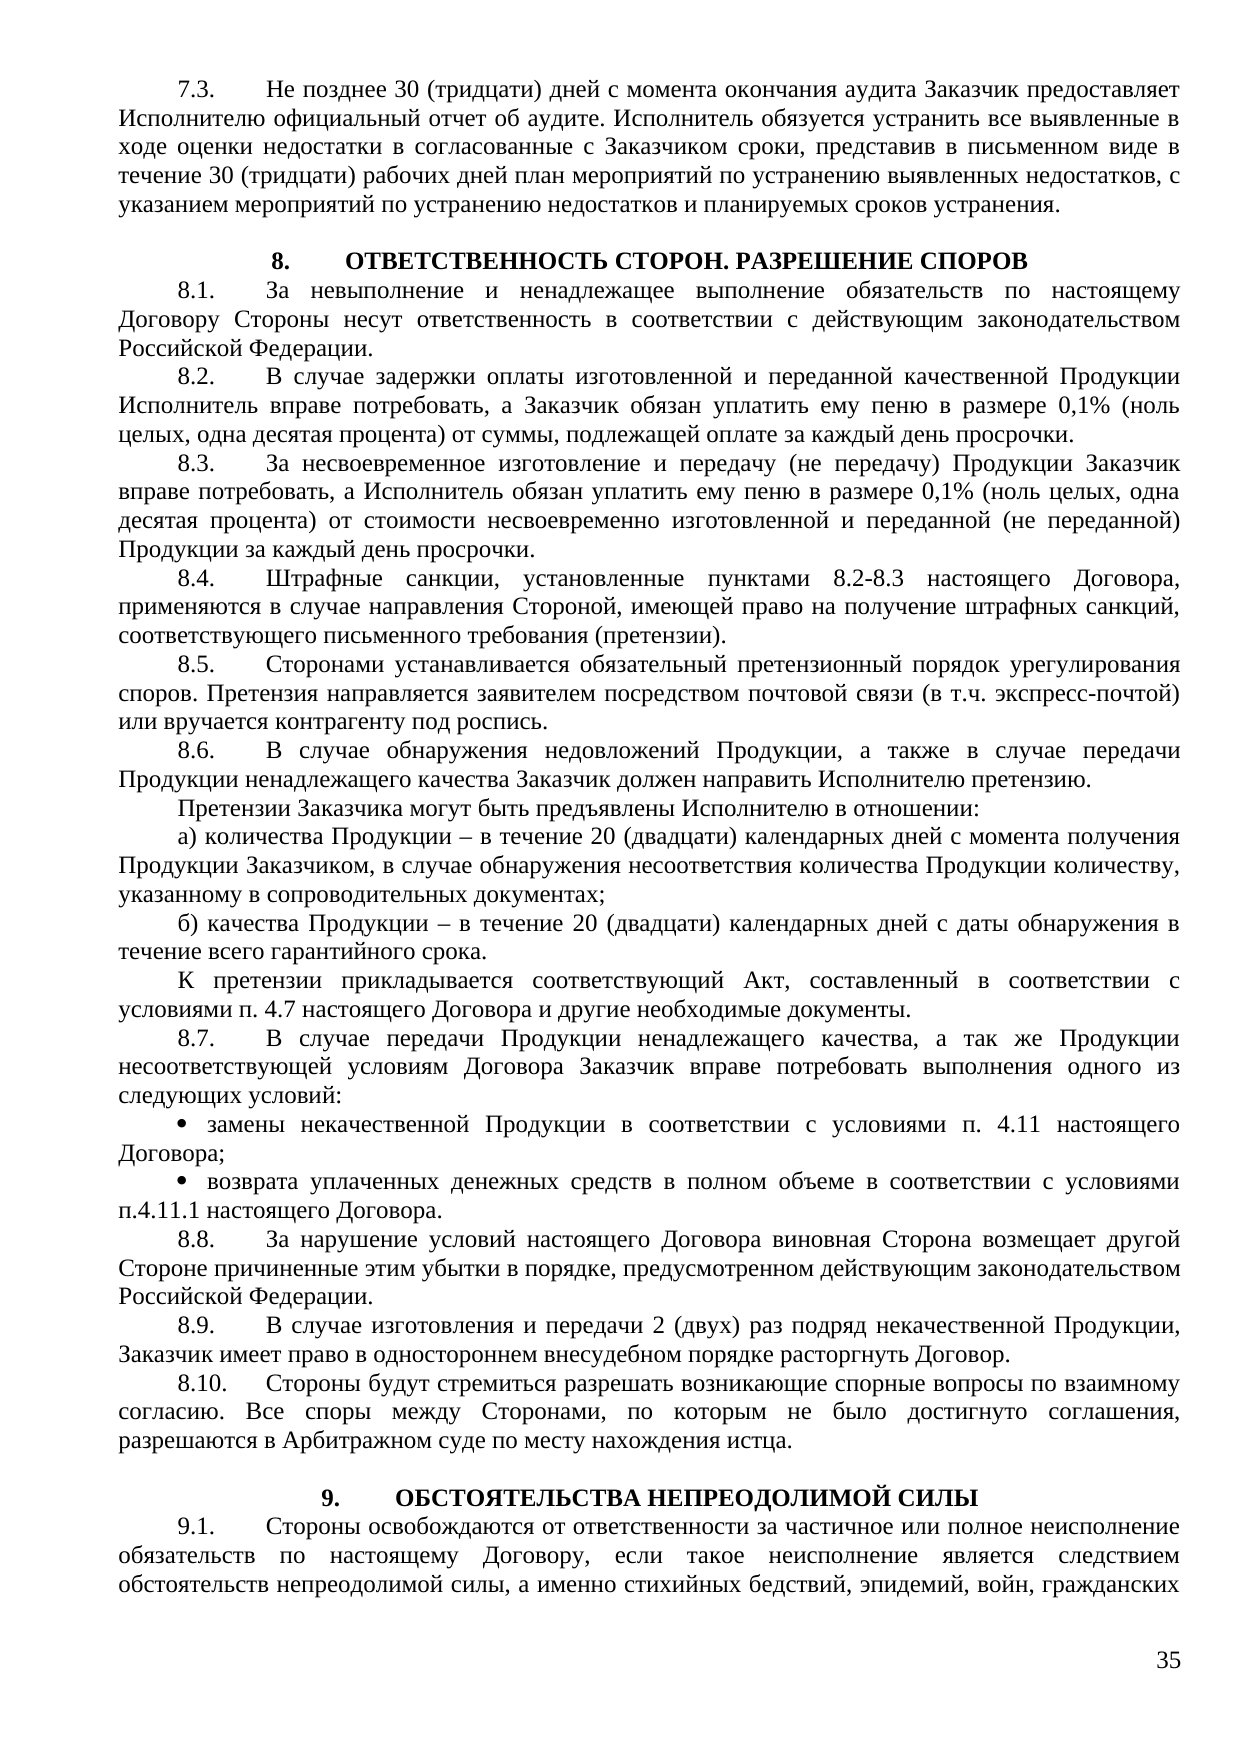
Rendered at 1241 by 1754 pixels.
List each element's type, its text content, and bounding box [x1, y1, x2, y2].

list возврата уплаченных денежных средств в полном объеме в соответствии с условиями п.4.11.1 настоящего Договора. [118, 1166, 1181, 1224]
list В случае задержки оплаты изготовленной и переданной качественной Продукции Исполнитель вправе потребовать, а Заказчик обязан уплатить ему пеню в размере 0,1% (ноль целых, одна десятая процента) от суммы, подлежащей оплате за каждый день просрочки. [118, 361, 1181, 448]
list Стороны будут стремиться разрешать возникающие спорные вопросы по взаимному согласию. Все споры между Сторонами, по которым не было достигнуто соглашения, разрешаются в Арбитражном суде по месту нахождения истца. [118, 1368, 1181, 1454]
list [118, 1511, 1181, 1598]
list В случае передачи Продукции ненадлежащего качества, а так же Продукции несоответствующей условиям Договора Заказчик вправе потребовать выполнения одного из следующих условий: [118, 1023, 1181, 1109]
list Не позднее 30 (тридцати) дней с момента окончания аудита Заказчик предоставляет Исполнителю официальный отчет об аудите. Исполнитель обязуется устранить все выявленные в ходе оценки недостатки в согласованные с Заказчиком сроки, представив в письменном виде в течение 30 (тридцати) рабочих дней план мероприятий по устранению выявленных недостатков, с указанием мероприятий по устранению недостатков и планируемых сроков устранения. [118, 74, 1181, 218]
list замены некачественной Продукции в соответствии с условиями п. 4.11 настоящего Договора; [118, 1109, 1181, 1166]
text б) качества Продукции – в течение 20 (двадцати) календарных дней с даты обнаружения в течение всего гарантийного срока. [118, 908, 1181, 965]
list За невыполнение и ненадлежащее выполнение обязательств по настоящему Договору Стороны несут ответственность в соответствии с действующим законодательством Российской Федерации. [118, 275, 1181, 361]
list В случае изготовления и передачи 2 (двух) раз подряд некачественной Продукции, Заказчик имеет право в одностороннем внесудебном порядке расторгнуть Договор. [118, 1310, 1181, 1368]
list В случае обнаружения недовложений Продукции, а также в случае передачи Продукции ненадлежащего качества Заказчик должен направить Исполнителю претензию. [118, 735, 1181, 793]
list Сторонами устанавливается обязательный претензионный порядок урегулирования споров. Претензия направляется заявителем посредством почтовой связи (в т.ч. экспресс-почтой) или вручается контрагенту под роспись. [118, 649, 1181, 735]
text а) количества Продукции – в течение 20 (двадцати) календарных дней с момента получения Продукции Заказчиком, в случае обнаружения несоответствия количества Продукции количеству, указанному в сопроводительных документах; [118, 821, 1181, 908]
text Претензии Заказчика могут быть предъявлены Исполнителю в отношении: [118, 793, 1181, 821]
list За несвоевременное изготовление и передачу (не передачу) Продукции Заказчик вправе потребовать, а Исполнитель обязан уплатить ему пеню в размере 0,1% (ноль целых, одна десятая процента) от стоимости несвоевременно изготовленной и переданной (не переданной) Продукции за каждый день просрочки. [118, 448, 1181, 563]
list ОТВЕТСТВЕННОСТЬ СТОРОН. РАЗРЕШЕНИЕ СПОРОВ [118, 246, 1181, 275]
list За нарушение условий настоящего Договора виновная Сторона возмещает другой Стороне причиненные этим убытки в порядке, предусмотренном действующим законодательством Российской Федерации. [118, 1224, 1181, 1310]
list ОБСТОЯТЕЛЬСТВА НЕПРЕОДОЛИМОЙ СИЛЫ [118, 1483, 1181, 1511]
text К претензии прикладывается соответствующий Акт, составленный в соответствии с условиями п. 4.7 настоящего Договора и другие необходимые документы. [118, 965, 1181, 1023]
list Штрафные санкции, установленные пунктами 8.2-8.3 настоящего Договора, применяются в случае направления Стороной, имеющей право на получение штрафных санкций, соответствующего письменного требования (претензии). [118, 563, 1181, 649]
